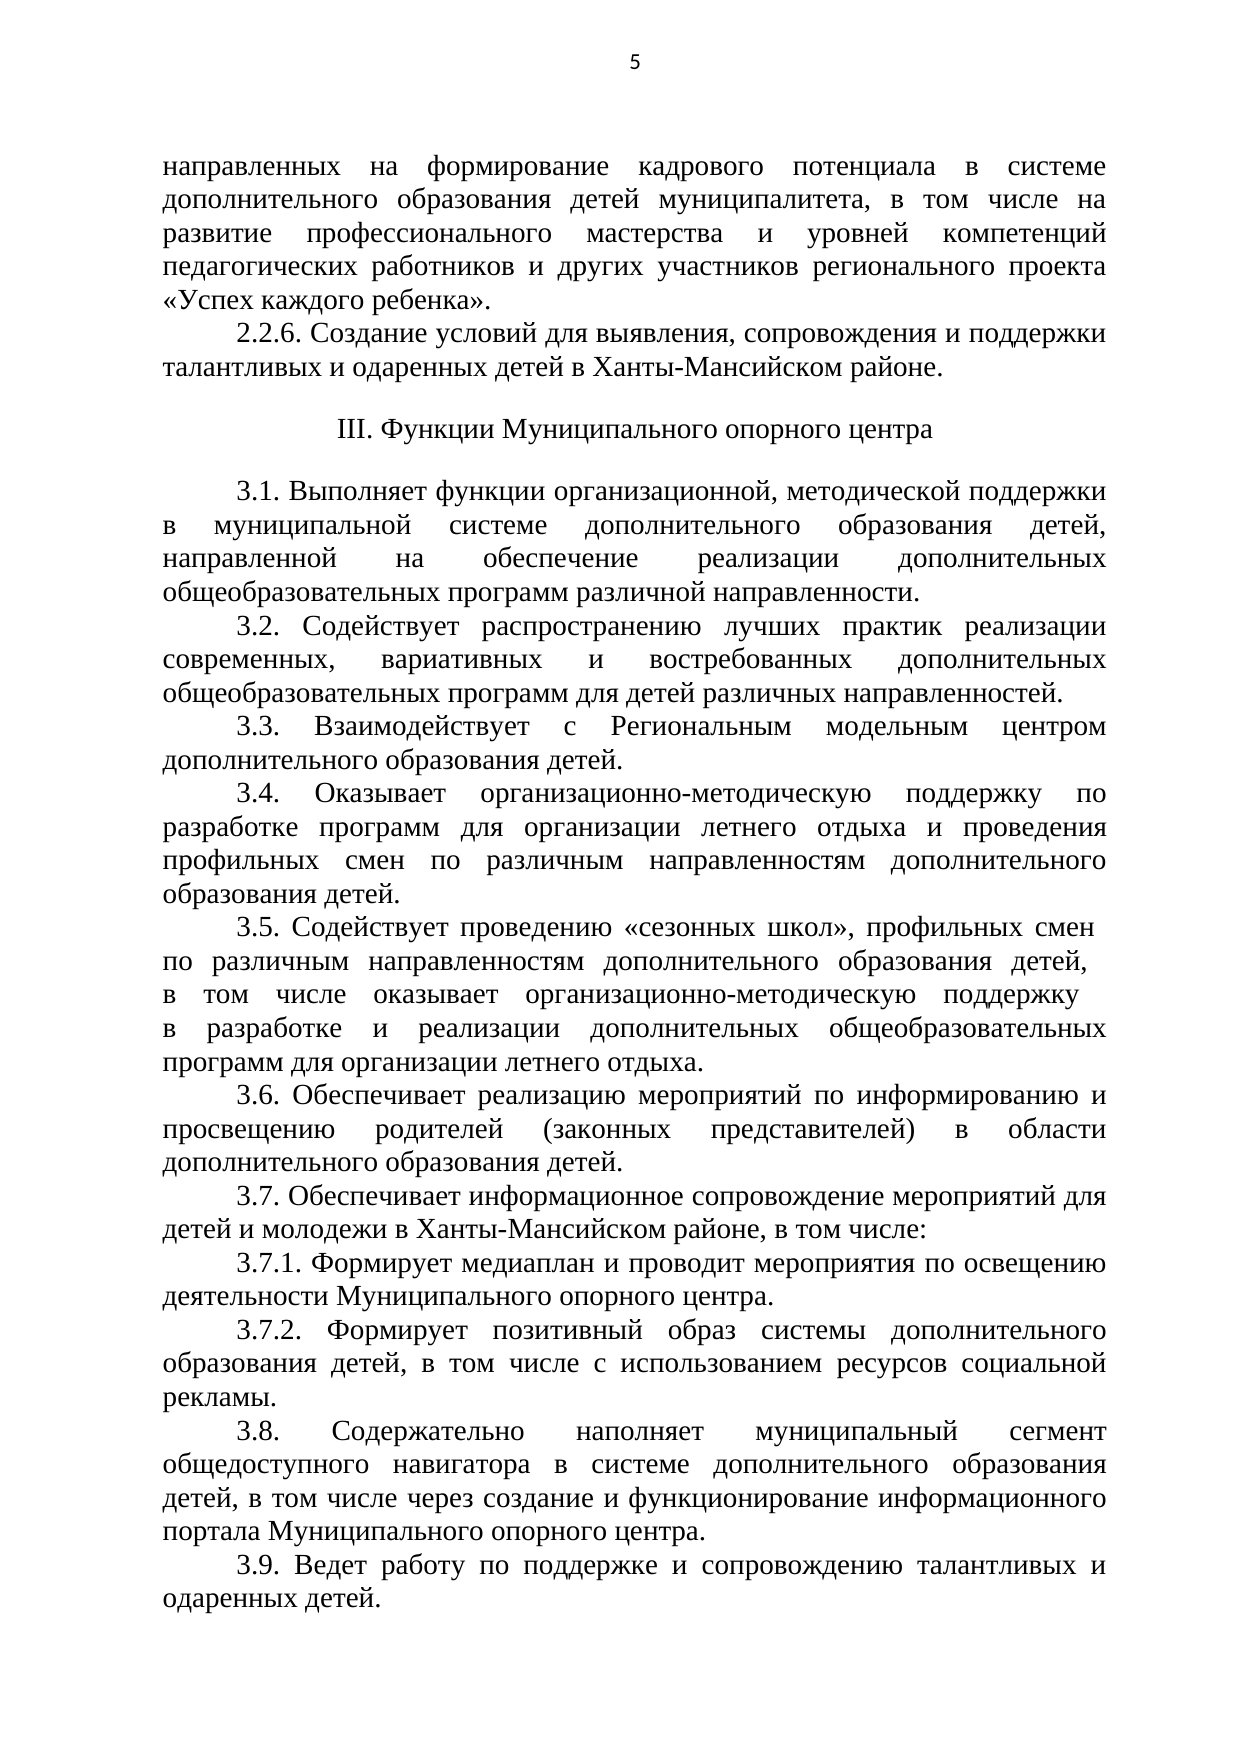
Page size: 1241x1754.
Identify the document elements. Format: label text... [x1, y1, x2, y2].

text 3.3. Взаимодействует с Региональным модельным центром дополнительного образования детей. [162, 708, 1107, 775]
text 3.6. Обеспечивает реализацию мероприятий по информированию и просвещению родителей (законных представителей) в области дополнительного образования детей. [162, 1077, 1107, 1178]
text 2.2.6. Создание условий для выявления, сопровождения и поддержки талантливых и одаренных детей в Ханты-Мансийском районе. [162, 315, 1107, 382]
text 3.7.2. Формирует позитивный образ системы дополнительного образования детей, в том числе с использованием ресурсов социальной рекламы. [162, 1312, 1107, 1413]
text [162, 148, 1107, 315]
text 3.5. Содействует проведению «сезонных школ», профильных смен по различным направленностям дополнительного образования детей, в том числе оказывает организационно-методическую поддержку в разработке и реализации дополнительных общеобразовательных программ для организации летнего отдыха. [162, 909, 1107, 1077]
text 3.4. Оказывает организационно-методическую поддержку по разработке программ для организации летнего отдыха и проведения профильных смен по различным направленностям дополнительного образования детей. [162, 775, 1107, 909]
text 3.2. Содействует распространению лучших практик реализации современных, вариативных и востребованных дополнительных общеобразовательных программ для детей различных направленностей. [162, 608, 1107, 708]
text 3.8. Содержательно наполняет муниципальный сегмент общедоступного навигатора в системе дополнительного образования детей, в том числе через создание и функционирование информационного портала Муниципального опорного центра. [162, 1413, 1107, 1547]
list Функции Муниципального опорного центра [162, 411, 1107, 445]
text 3.7. Обеспечивает информационное сопровождение мероприятий для детей и молодежи в Ханты-Мансийском районе, в том числе: [162, 1178, 1107, 1245]
text 3.9. Ведет работу по поддержке и сопровождению талантливых и одаренных детей. [162, 1547, 1107, 1614]
text 3.1. Выполняет функции организационной, методической поддержки в муниципальной системе дополнительного образования детей, направленной на обеспечение реализации дополнительных общеобразовательных программ различной направленности. [162, 473, 1107, 608]
text 3.7.1. Формирует медиаплан и проводит мероприятия по освещению деятельности Муниципального опорного центра. [162, 1245, 1107, 1312]
